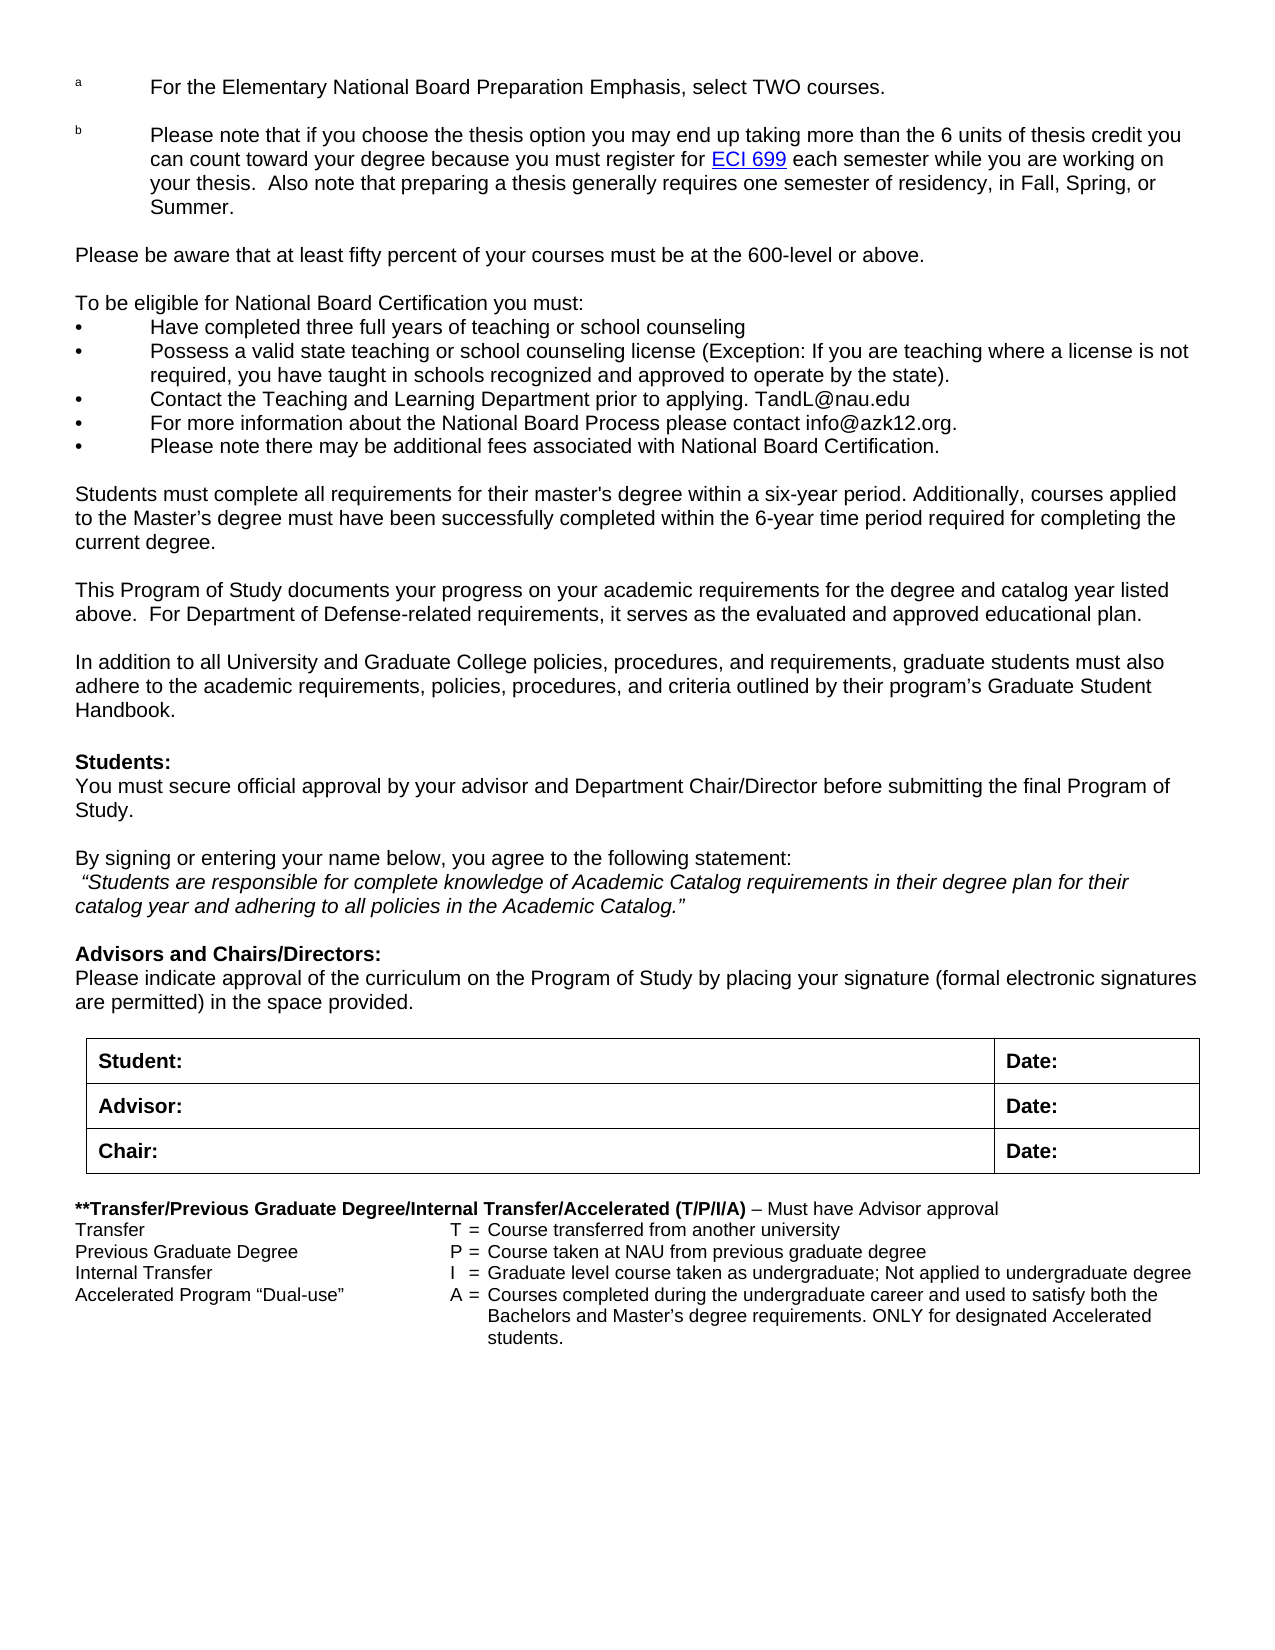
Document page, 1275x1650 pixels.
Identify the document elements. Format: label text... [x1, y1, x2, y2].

text • Have completed three full years of teaching or school counseling [75, 314, 1200, 338]
text Please be aware that at least fifty percent of your courses must be at the 600-level or above. [75, 243, 1200, 267]
text • Possess a valid state teaching or school counseling license (Exception: If you are teaching where a license is not required, you have taught in schools recognized and approved to operate by the state). [75, 338, 1200, 386]
text a For the Elementary National Board Preparation Emphasis, select TWO courses. [75, 75, 1200, 99]
text Accelerated Program “Dual-use” A = Courses completed during the undergraduate career and used to satisfy both the Bachelors and Master’s degree requirements. ONLY for designated Accelerated students. [75, 1284, 1200, 1348]
table_cell Date: [995, 1084, 1199, 1127]
text b Please note that if you choose the thesis option you may end up taking more than the 6 units of thesis credit you [75, 123, 1200, 147]
table_cell Advisor: [87, 1084, 994, 1127]
text To be eligible for National Board Certification you must: [75, 291, 1200, 314]
text Students must complete all requirements for their master's degree within a six-year period. Additionally, courses applied to the Master’s degree must have been successfully completed within the 6-year time period required for completing the current degree. [75, 482, 1200, 554]
text Internal Transfer I = Graduate level course taken as undergraduate; Not applied to undergraduate degree [75, 1262, 1200, 1284]
text **Transfer/Previous Graduate Degree/Internal Transfer/Accelerated (T/P/I/A) – Must have Advisor approval [75, 1197, 1200, 1219]
text • Contact the Teaching and Learning Department prior to applying. TandL@nau.edu [75, 386, 1200, 410]
table_cell Date: [995, 1129, 1199, 1172]
text You must secure official approval by your advisor and Department Chair/Director before submitting the final Program of Study. [75, 774, 1200, 822]
table_cell Chair: [87, 1129, 994, 1172]
text “Students are responsible for complete knowledge of Academic Catalog requirements in their degree plan for their catalog year and adhering to all policies in the Academic Catalog.” [75, 870, 1200, 918]
text Advisors and Chairs/Directors: [75, 942, 1200, 966]
text In addition to all University and Graduate College policies, procedures, and requirements, graduate students must also adhere to the academic requirements, policies, procedures, and criteria outlined by their program’s Graduate Student Handbook. [75, 650, 1200, 722]
text your thesis. Also note that preparing a thesis generally requires one semester of residency, in Fall, Spring, or Summer. [150, 171, 1200, 219]
text can count toward your degree because you must register for ECI 699 each semester while you are working on [75, 147, 1200, 171]
text • For more information about the National Board Process please contact info@azk12.org. [75, 410, 1200, 434]
text Previous Graduate Degree P = Course taken at NAU from previous graduate degree [75, 1241, 1200, 1262]
text Please indicate approval of the curriculum on the Program of Study by placing your signature (formal electronic signatures are permitted) in the space provided. [75, 966, 1200, 1013]
text By signing or entering your name below, you agree to the following statement: [75, 846, 1200, 870]
table_header Date: [995, 1039, 1199, 1082]
text • Please note there may be additional fees associated with National Board Certification. [75, 434, 1200, 458]
text Students: [75, 750, 1200, 774]
text Transfer T = Course transferred from another university [75, 1219, 1200, 1241]
table_header Student: [87, 1039, 994, 1082]
text This Program of Study documents your progress on your academic requirements for the degree and catalog year listed above. For Department of Defense-related requirements, it serves as the evaluated and approved educational plan. [75, 578, 1200, 626]
